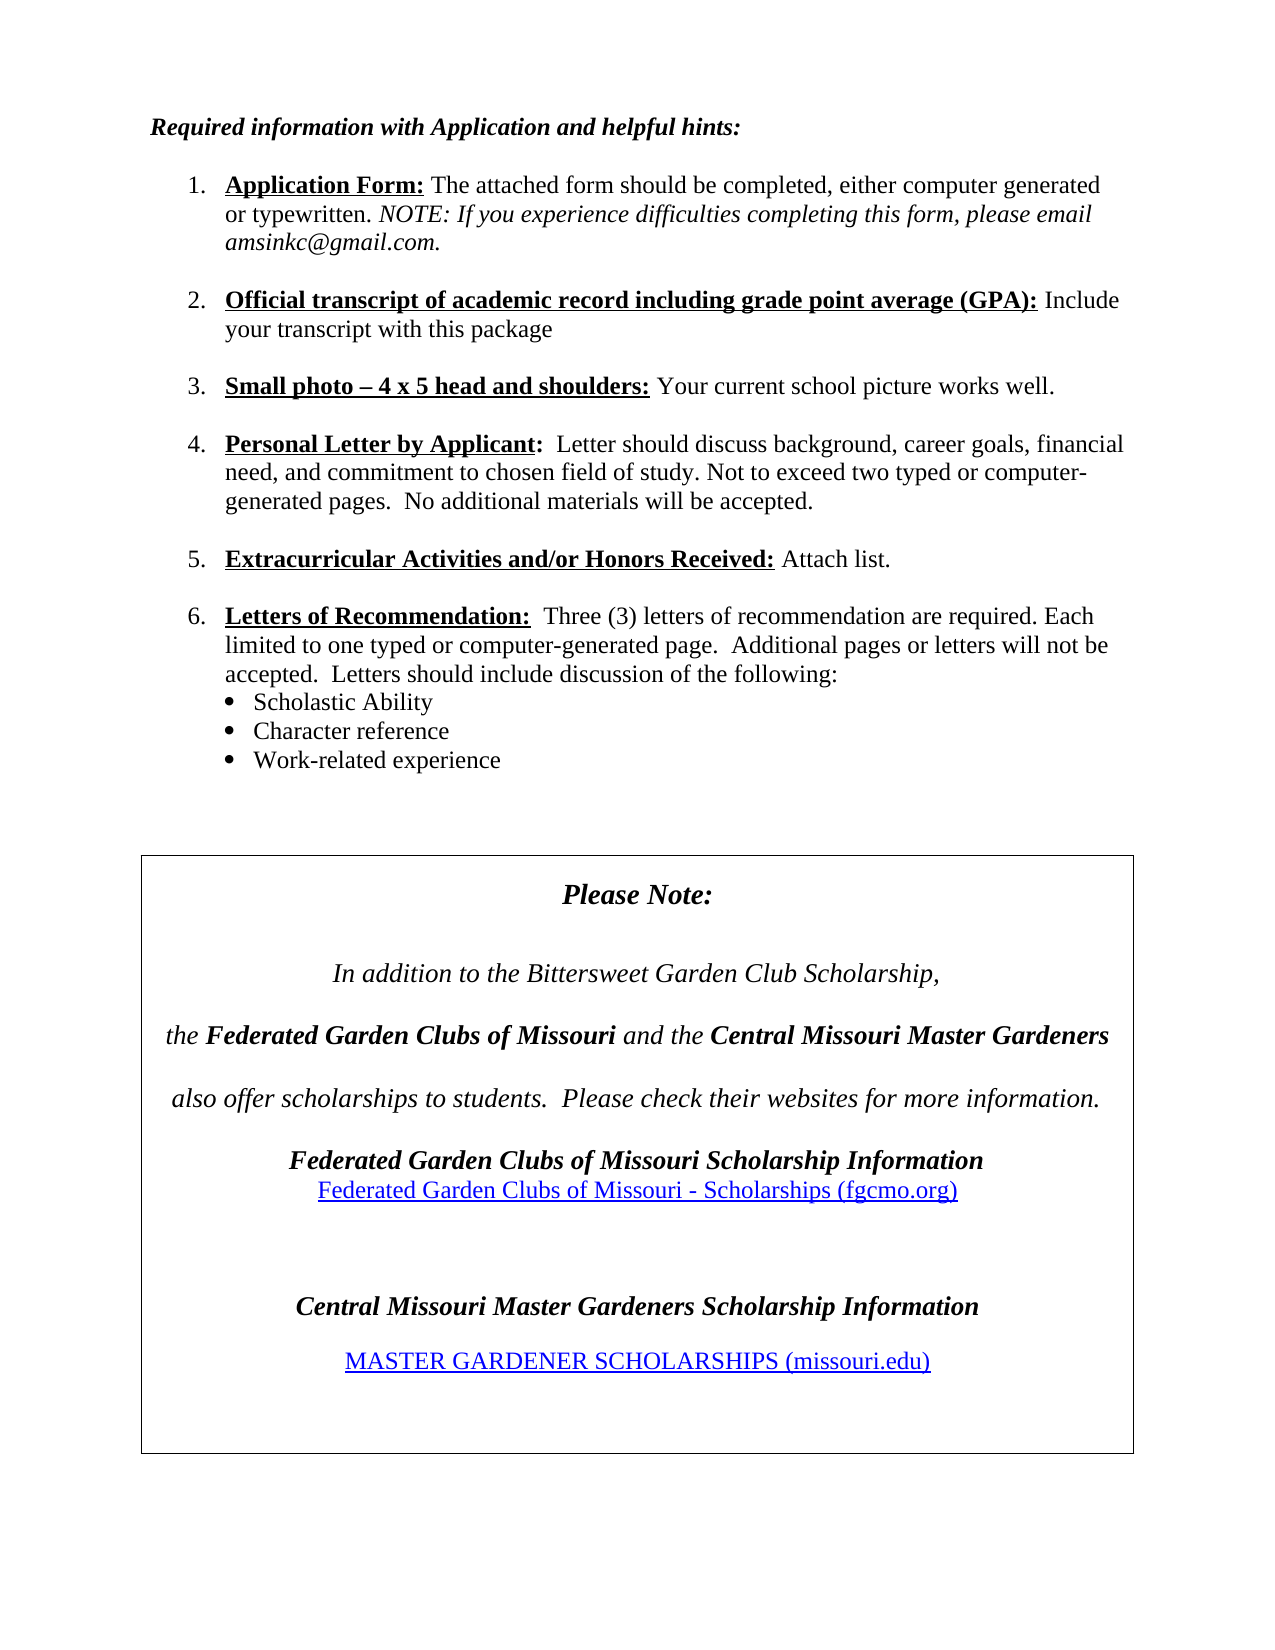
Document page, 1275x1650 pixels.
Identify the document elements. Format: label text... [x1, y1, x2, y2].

text Federated Garden Clubs of Missouri - Scholarships (fgcmo.org) [150, 1175, 1125, 1204]
text In addition to the Bittersweet Garden Club Scholarship, [142, 954, 1133, 988]
subtitle Application Form: The attached form should be completed, either computer generated or typewritten. NOTE: If you experience difficulties completing this form, please email amsinkc@gmail.com. [187, 170, 1125, 256]
list Letters of Recommendation: Three (3) letters of recommendation are required. Each limited to one typed or computer-generated page. Additional pages or letters will not be accepted. Letters should include discussion of the following: [187, 601, 1125, 687]
list Extracurricular Activities and/or Honors Received: Attach list. [187, 544, 1125, 572]
list Scholastic Ability [225, 687, 1125, 716]
text the Federated Garden Clubs of Missouri and the Central Missouri Master Gardeners also offer scholarships to students. Please check their websites for more information. [142, 1016, 1133, 1113]
list Character reference [225, 716, 1125, 745]
list Personal Letter by Applicant: Letter should discuss background, career goals, financial need, and commitment to chosen field of study. Not to exceed two typed or computer-generated pages. No additional materials will be accepted. [187, 429, 1125, 515]
text Required information with Application and helpful hints: [150, 112, 1125, 141]
list Small photo – 4 x 5 head and shoulders: Your current school picture works well. [187, 371, 1125, 400]
list Work-related experience [225, 745, 1125, 774]
text Please Note: [150, 877, 1125, 911]
text MASTER GARDENER SCHOLARSHIPS (missouri.edu) [142, 1343, 1133, 1375]
text Central Missouri Master Gardeners Scholarship Information [142, 1287, 1133, 1321]
text Federated Garden Clubs of Missouri Scholarship Information [142, 1141, 1133, 1175]
list Official transcript of academic record including grade point average (GPA): Include your transcript with this package [187, 285, 1125, 342]
